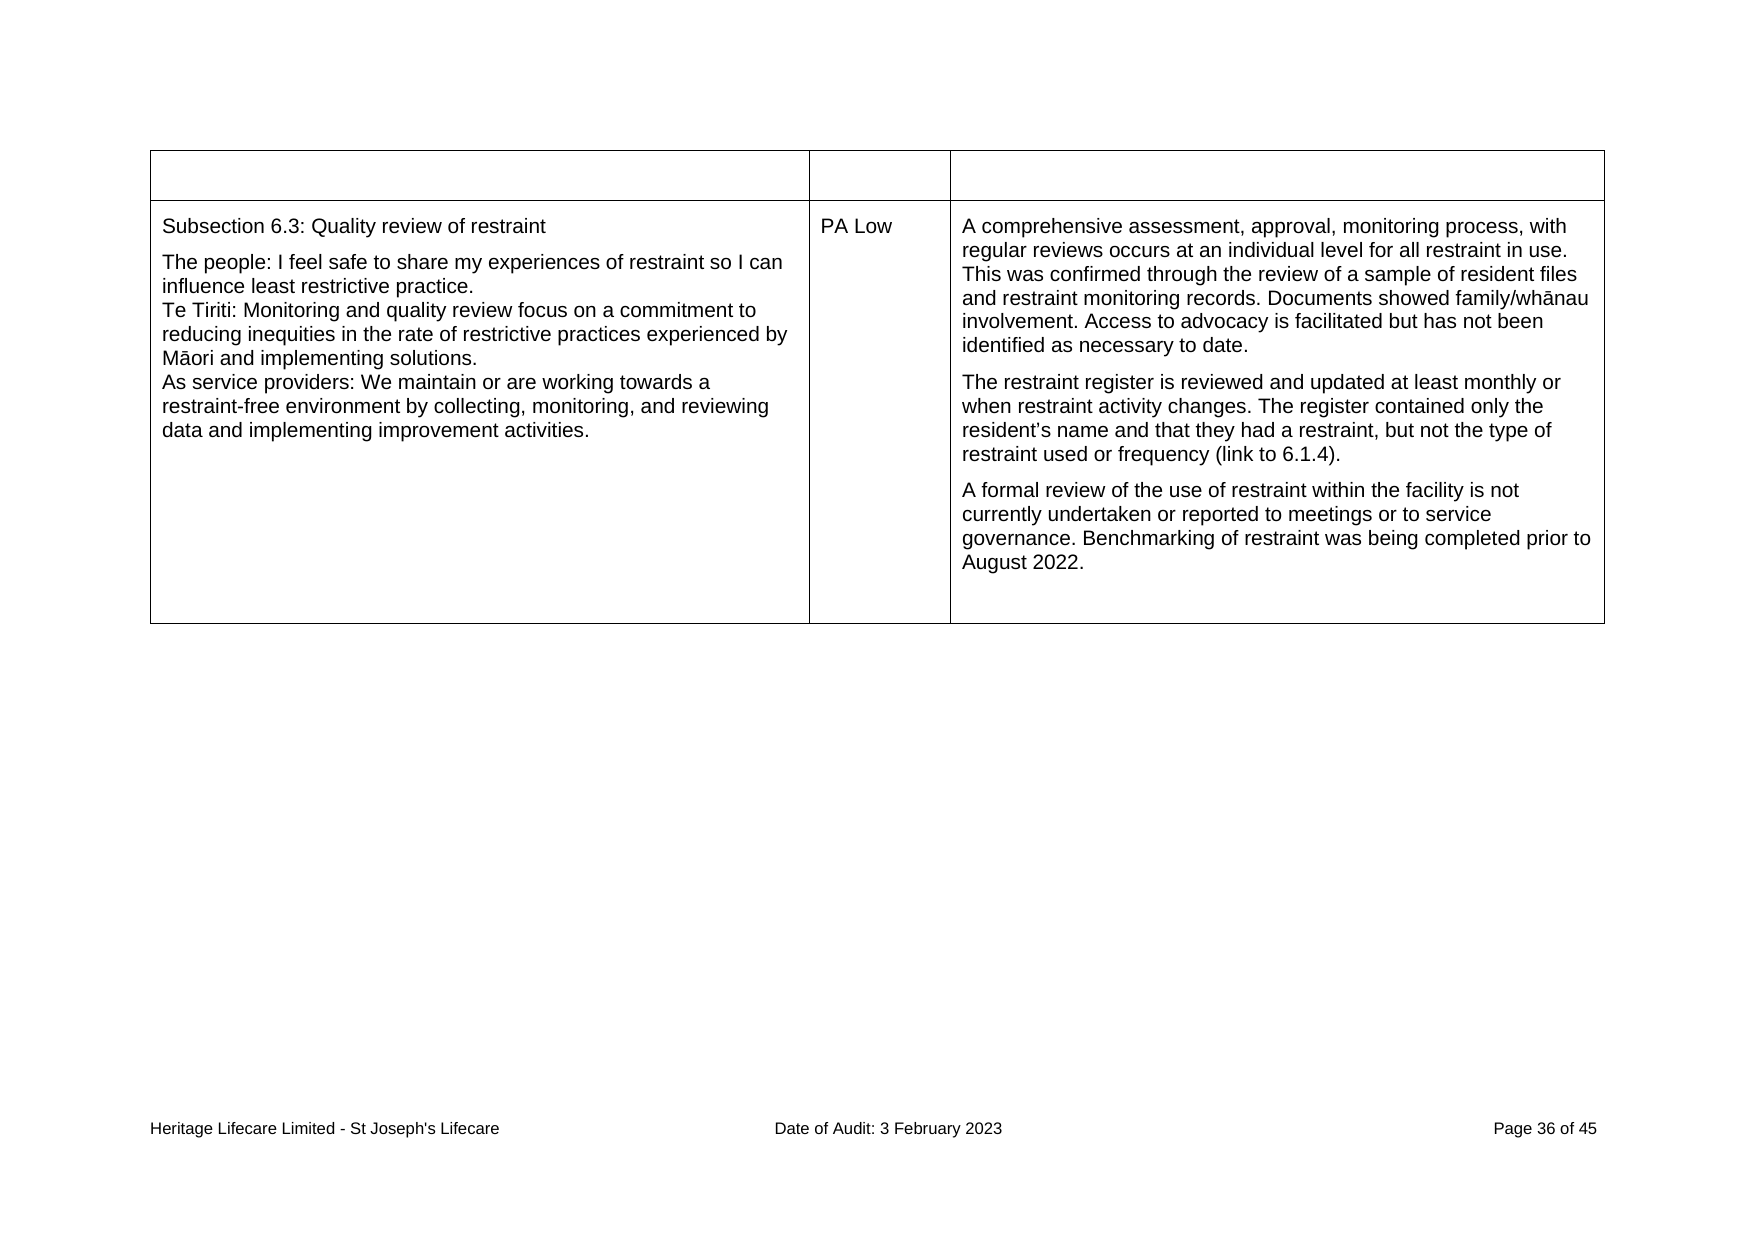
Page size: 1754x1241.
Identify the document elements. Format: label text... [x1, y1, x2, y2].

table_cell PA Low [810, 201, 950, 623]
table_cell FA [810, 151, 950, 200]
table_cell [951, 151, 1604, 200]
table_cell A comprehensive assessment, approval, monitoring process, with regular reviews occurs at an individual level for all restraint in use. This was confirmed through the review of a sample of resident files and restraint monitoring records. Documents showed family/whānau involvement. Access to advocacy is facilitated but has not been identified as necessary to date. The restraint register is reviewed and updated at least monthly or when restraint activity changes. The register contained only the resident’s name and that they had a restraint, but not the type of restraint used or frequency (link to 6.1.4). A formal review of the use of restraint within the facility is not currently undertaken or reported to meetings or to service governance. Benchmarking of restraint was being completed prior to August 2022. [951, 201, 1604, 623]
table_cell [151, 151, 809, 200]
table_cell Subsection 6.3: Quality review of restraint The people: I feel safe to share my experiences of restraint so I can influence least restrictive practice. Te Tiriti: Monitoring and quality review focus on a commitment to reducing inequities in the rate of restrictive practices experienced by Māori and implementing solutions. As service providers: We maintain or are working towards a restraint-free environment by collecting, monitoring, and reviewing data and implementing improvement activities. [151, 201, 809, 623]
